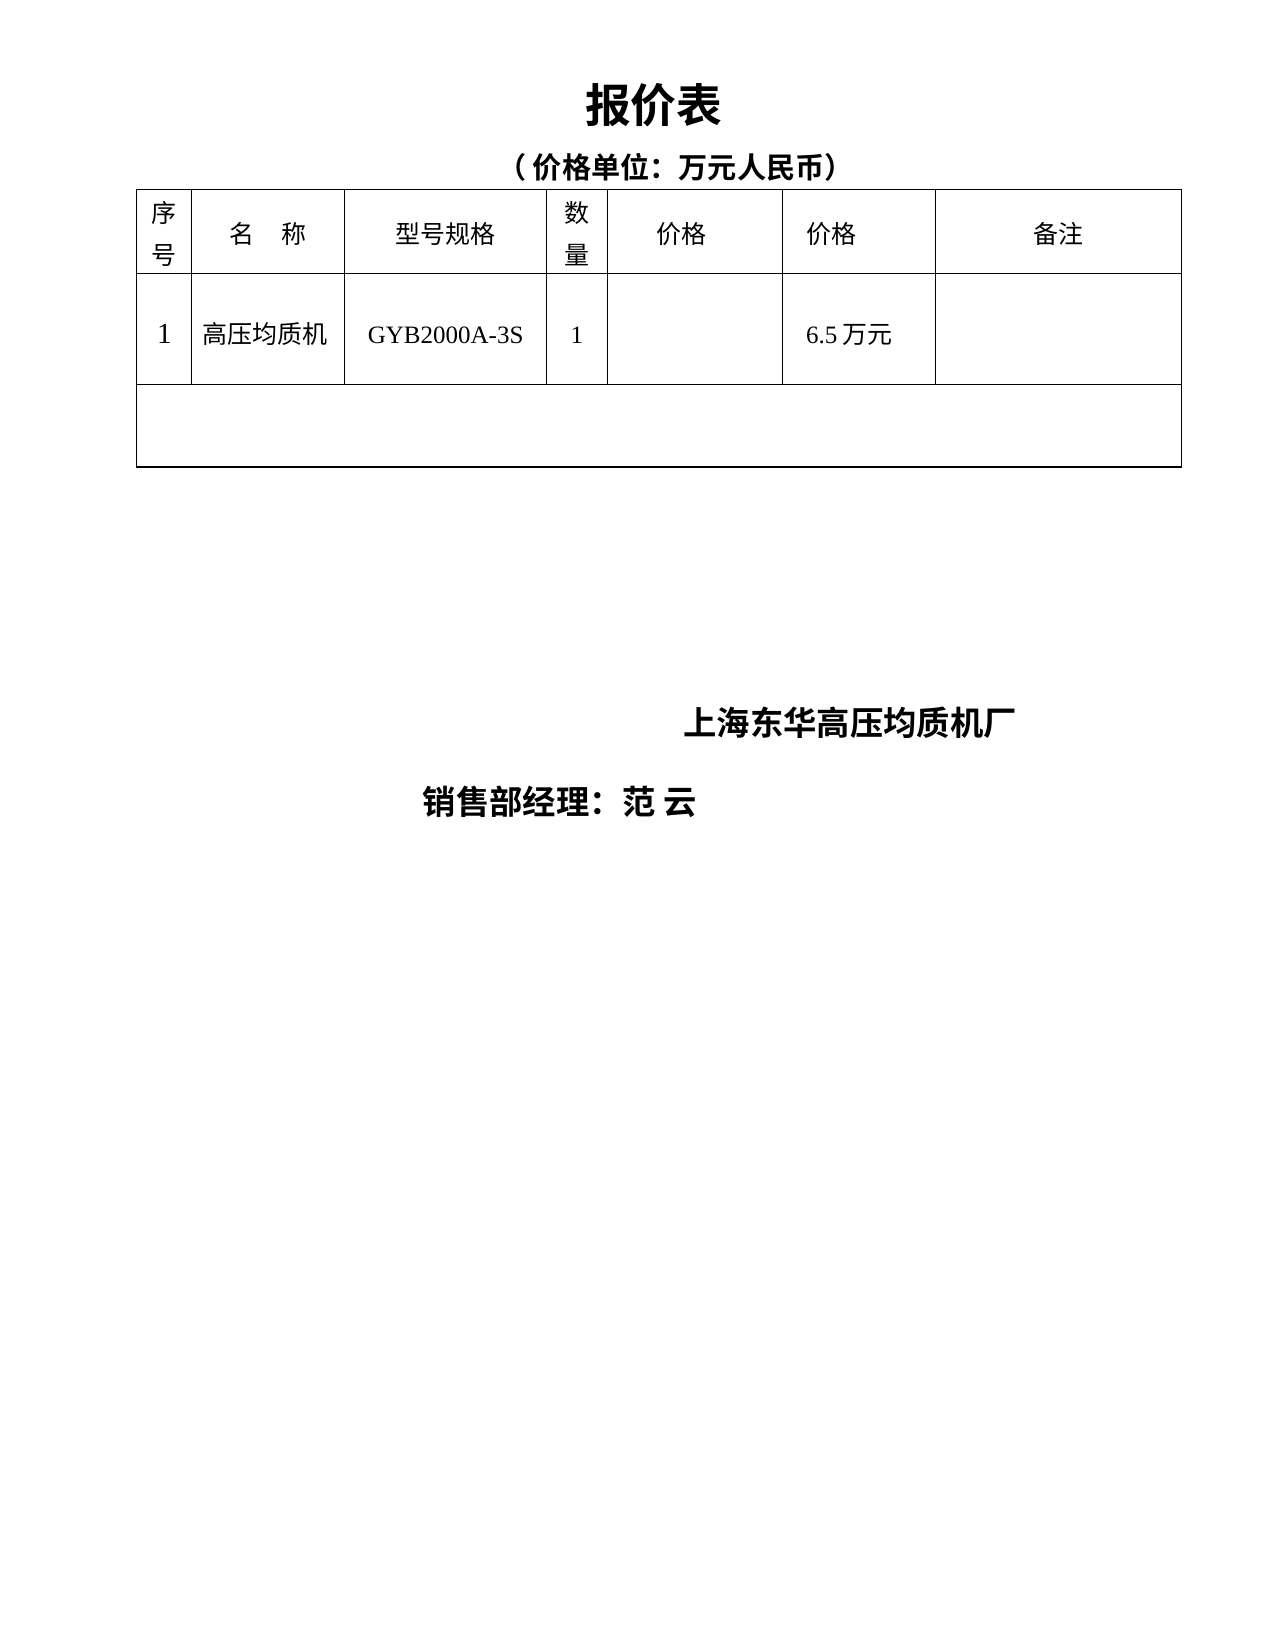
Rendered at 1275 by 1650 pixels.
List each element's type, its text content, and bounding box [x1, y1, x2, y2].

table_cell 1 [137, 274, 191, 384]
table_cell 1 [547, 274, 607, 384]
text 上海东华高压均质机厂 [148, 672, 1157, 751]
table_header 数量 [547, 190, 607, 273]
table_header 序号 [137, 190, 191, 273]
table_cell 高压均质机 [192, 274, 344, 384]
table_cell [137, 385, 1181, 466]
text 销售部经理：范 云 [148, 751, 1157, 830]
table_cell 6.5万元 [783, 274, 935, 384]
table_header 名 称 [192, 190, 344, 273]
table_cell [608, 274, 782, 384]
text （ 价格单位：万元人民币） [148, 138, 1157, 188]
text 报价表 [148, 59, 1157, 138]
table_cell GYB2000A-3S [345, 274, 546, 384]
table_header 价格 [783, 190, 935, 273]
table_header 型号规格 [345, 190, 546, 273]
table_cell [936, 274, 1181, 384]
table_header 备注 [936, 190, 1181, 273]
table_header 价格 [608, 190, 782, 273]
